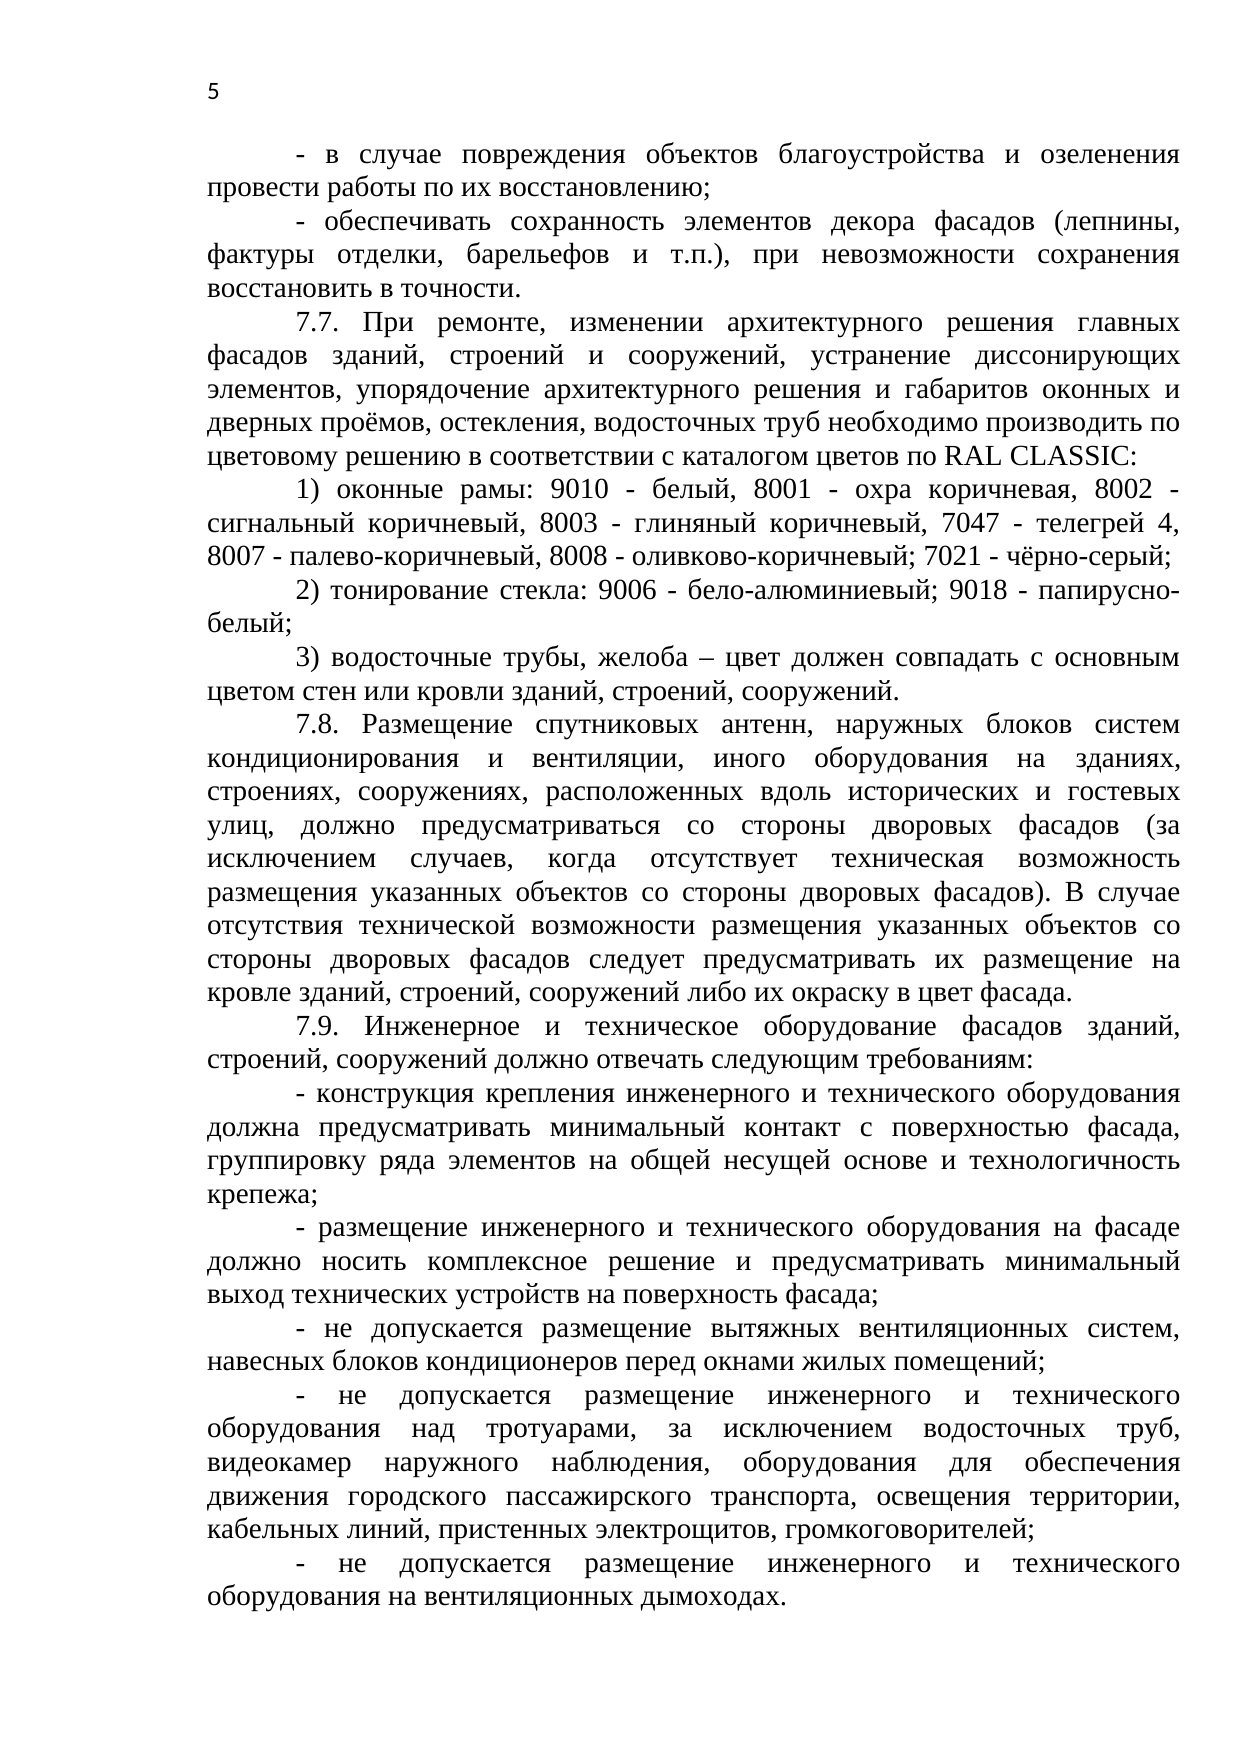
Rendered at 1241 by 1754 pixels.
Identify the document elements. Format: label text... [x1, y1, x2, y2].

text - конструкция крепления инженерного и технического оборудования должна предусматривать минимальный контакт с поверхностью фасада, группировку ряда элементов на общей несущей основе и технологичность крепежа; [207, 1075, 1181, 1209]
text 2) тонирование стекла: 9006 - бело-алюминиевый; 9018 - папирусно-белый; [207, 572, 1181, 639]
text 7.7. При ремонте, изменении архитектурного решения главных фасадов зданий, строений и сооружений, устранение диссонирующих элементов, упорядочение архитектурного решения и габаритов оконных и дверных проёмов, остекления, водосточных труб необходимо производить по цветовому решению в соответствии с каталогом цветов по RAL CLASSIC: [207, 304, 1181, 471]
text - не допускается размещение инженерного и технического оборудования на вентиляционных дымоходах. [207, 1545, 1181, 1612]
text - не допускается размещение инженерного и технического оборудования над тротуарами, за исключением водосточных труб, видеокамер наружного наблюдения, оборудования для обеспечения движения городского пассажирского транспорта, освещения территории, кабельных линий, пристенных электрощитов, громкоговорителей; [207, 1377, 1181, 1545]
text - не допускается размещение вытяжных вентиляционных систем, навесных блоков кондиционеров перед окнами жилых помещений; [207, 1310, 1181, 1377]
text 3) водосточные трубы, желоба – цвет должен совпадать с основным цветом стен или кровли зданий, строений, сооружений. [207, 639, 1181, 706]
text - обеспечивать сохранность элементов декора фасадов (лепнины, фактуры отделки, барельефов и т.п.), при невозможности сохранения восстановить в точности. [207, 203, 1181, 304]
text - в случае повреждения объектов благоустройства и озеленения провести работы по их восстановлению; [207, 136, 1181, 203]
text 7.8. Размещение спутниковых антенн, наружных блоков систем кондиционирования и вентиляции, иного оборудования на зданиях, строениях, сооружениях, расположенных вдоль исторических и гостевых улиц, должно предусматриваться со стороны дворовых фасадов (за исключением случаев, когда отсутствует техническая возможность размещения указанных объектов со стороны дворовых фасадов). В случае отсутствия технической возможности размещения указанных объектов со стороны дворовых фасадов следует предусматривать их размещение на кровле зданий, строений, сооружений либо их окраску в цвет фасада. [207, 706, 1181, 1008]
text 7.9. Инженерное и техническое оборудование фасадов зданий, строений, сооружений должно отвечать следующим требованиям: [207, 1008, 1181, 1075]
text 1) оконные рамы: 9010 - белый, 8001 - охра коричневая, 8002 - сигнальный коричневый, 8003 - глиняный коричневый, 7047 - телегрей 4, 8007 - палево-коричневый, 8008 - оливково-коричневый; 7021 - чёрно-серый; [207, 471, 1181, 572]
text - размещение инженерного и технического оборудования на фасаде должно носить комплексное решение и предусматривать минимальный выход технических устройств на поверхность фасада; [207, 1209, 1181, 1310]
